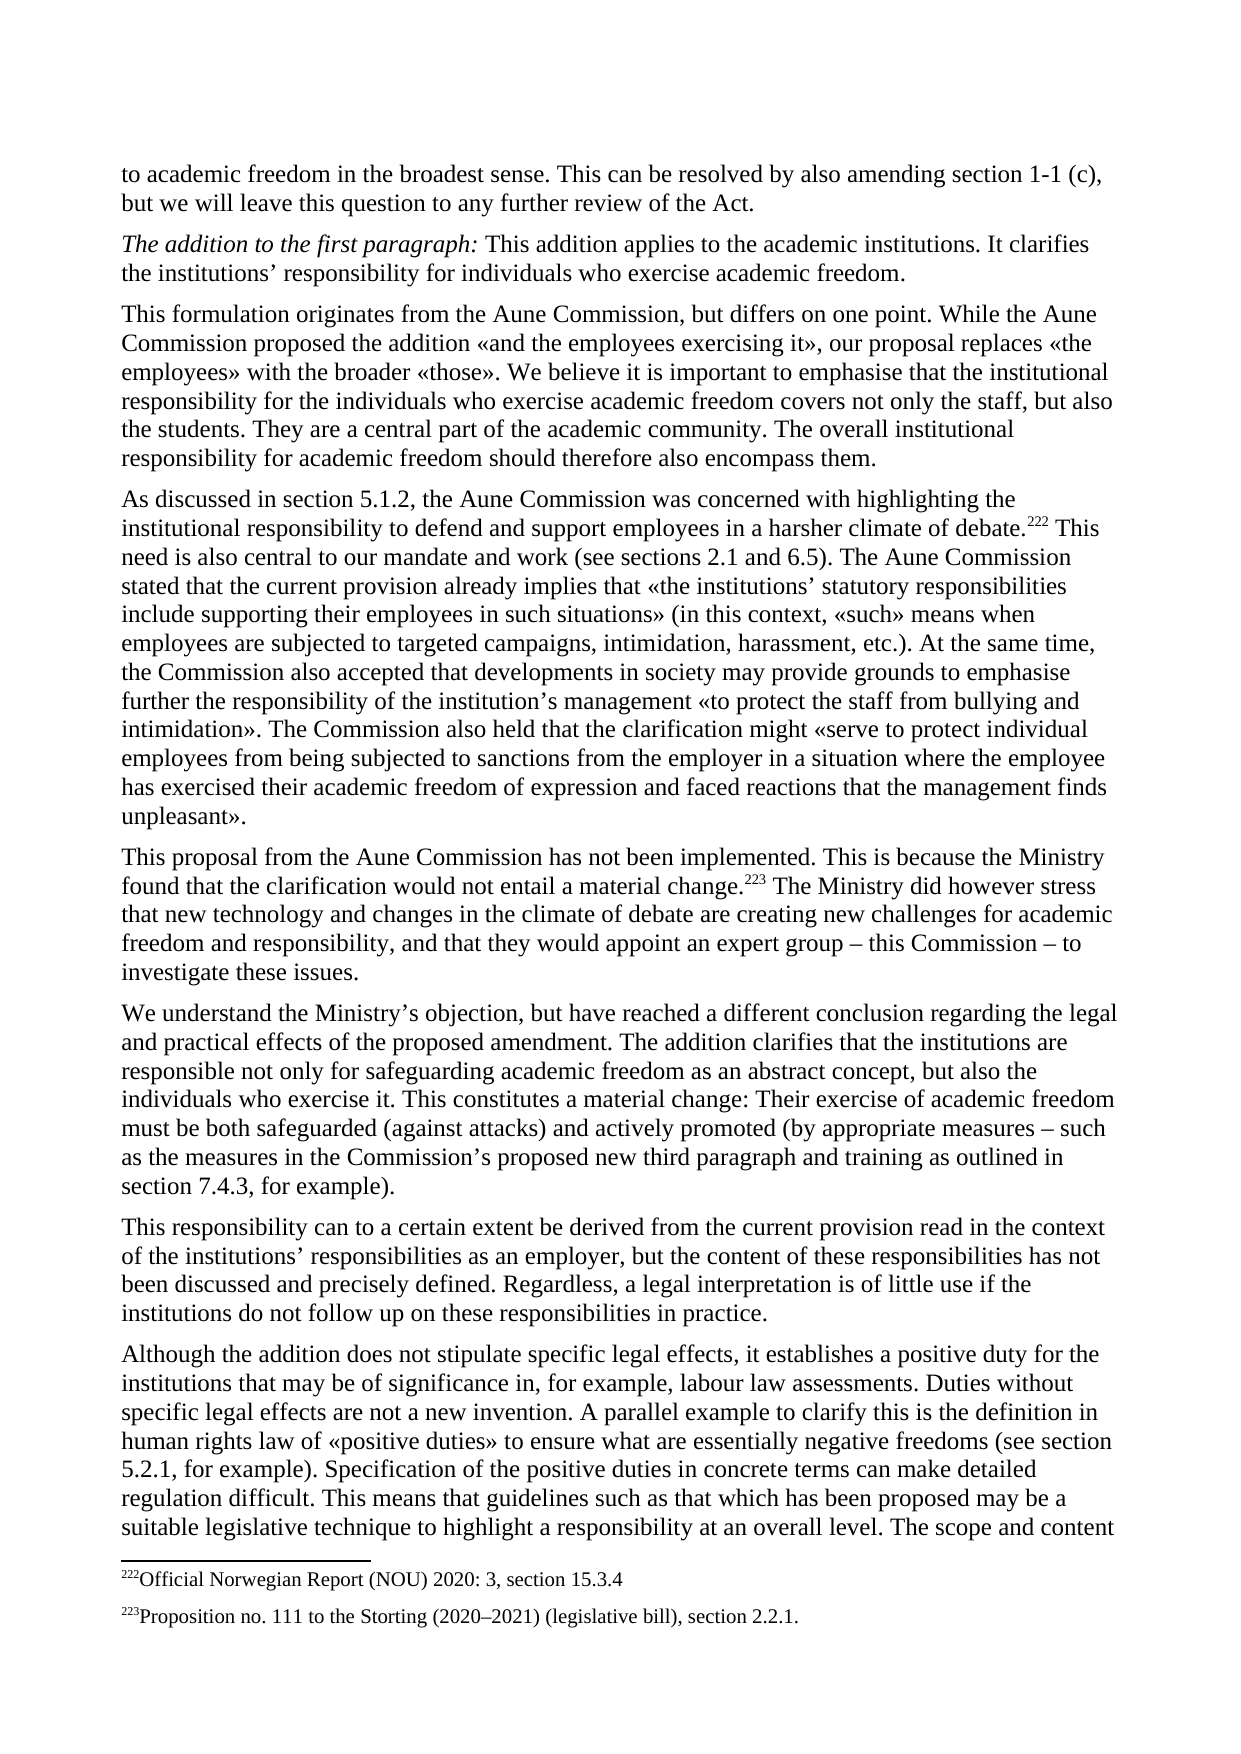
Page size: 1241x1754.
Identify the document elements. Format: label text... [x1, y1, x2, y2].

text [121, 1339, 1119, 1541]
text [121, 159, 1119, 217]
text This responsibility can to a certain extent be derived from the current provision read in the context of the institutions’ responsibilities as an employer, but the content of these responsibilities has not been discussed and precisely defined. Regardless, a legal interpretation is of little use if the institutions do not follow up on these responsibilities in practice. [121, 1212, 1119, 1327]
text The addition to the first paragraph: This addition applies to the academic institutions. It clarifies the institutions’ responsibility for individuals who exercise academic freedom. [121, 229, 1119, 287]
text This formulation originates from the Aune Commission, but differs on one point. While the Aune Commission proposed the addition «and the employees exercising it», our proposal replaces «the employees» with the broader «those». We believe it is important to emphasise that the institutional responsibility for the individuals who exercise academic freedom covers not only the staff, but also the students. They are a central part of the academic community. The overall institutional responsibility for academic freedom should therefore also encompass them. [121, 299, 1119, 472]
text As discussed in section 5.1.2, the Aune Commission was concerned with highlighting the institutional responsibility to defend and support employees in a harsher climate of debate. This need is also central to our mandate and work (see sections 2.1 and 6.5). The Aune Commission stated that the current provision already implies that «the institutions’ statutory responsibilities include supporting their employees in such situations» (in this context, «such» means when employees are subjected to targeted campaigns, intimidation, harassment, etc.). At the same time, the Commission also accepted that developments in society may provide grounds to emphasise further the responsibility of the institution’s management «to protect the staff from bullying and intimidation». The Commission also held that the clarification might «serve to protect individual employees from being subjected to sanctions from the employer in a situation where the employee has exercised their academic freedom of expression and faced reactions that the management finds unpleasant». [121, 484, 1119, 829]
text We understand the Ministry’s objection, but have reached a different conclusion regarding the legal and practical effects of the proposed amendment. The addition clarifies that the institutions are responsible not only for safeguarding academic freedom as an abstract concept, but also the individuals who exercise it. This constitutes a material change: Their exercise of academic freedom must be both safeguarded (against attacks) and actively promoted (by appropriate measures – such as the measures in the Commission’s proposed new third paragraph and training as outlined in section 7.4.3, for example). [121, 998, 1119, 1199]
text This proposal from the Aune Commission has not been implemented. This is because the Ministry found that the clarification would not entail a material change. The Ministry did however stress that new technology and changes in the climate of debate are creating new challenges for academic freedom and responsibility, and that they would appoint an expert group – this Commission – to investigate these issues. [121, 842, 1119, 986]
